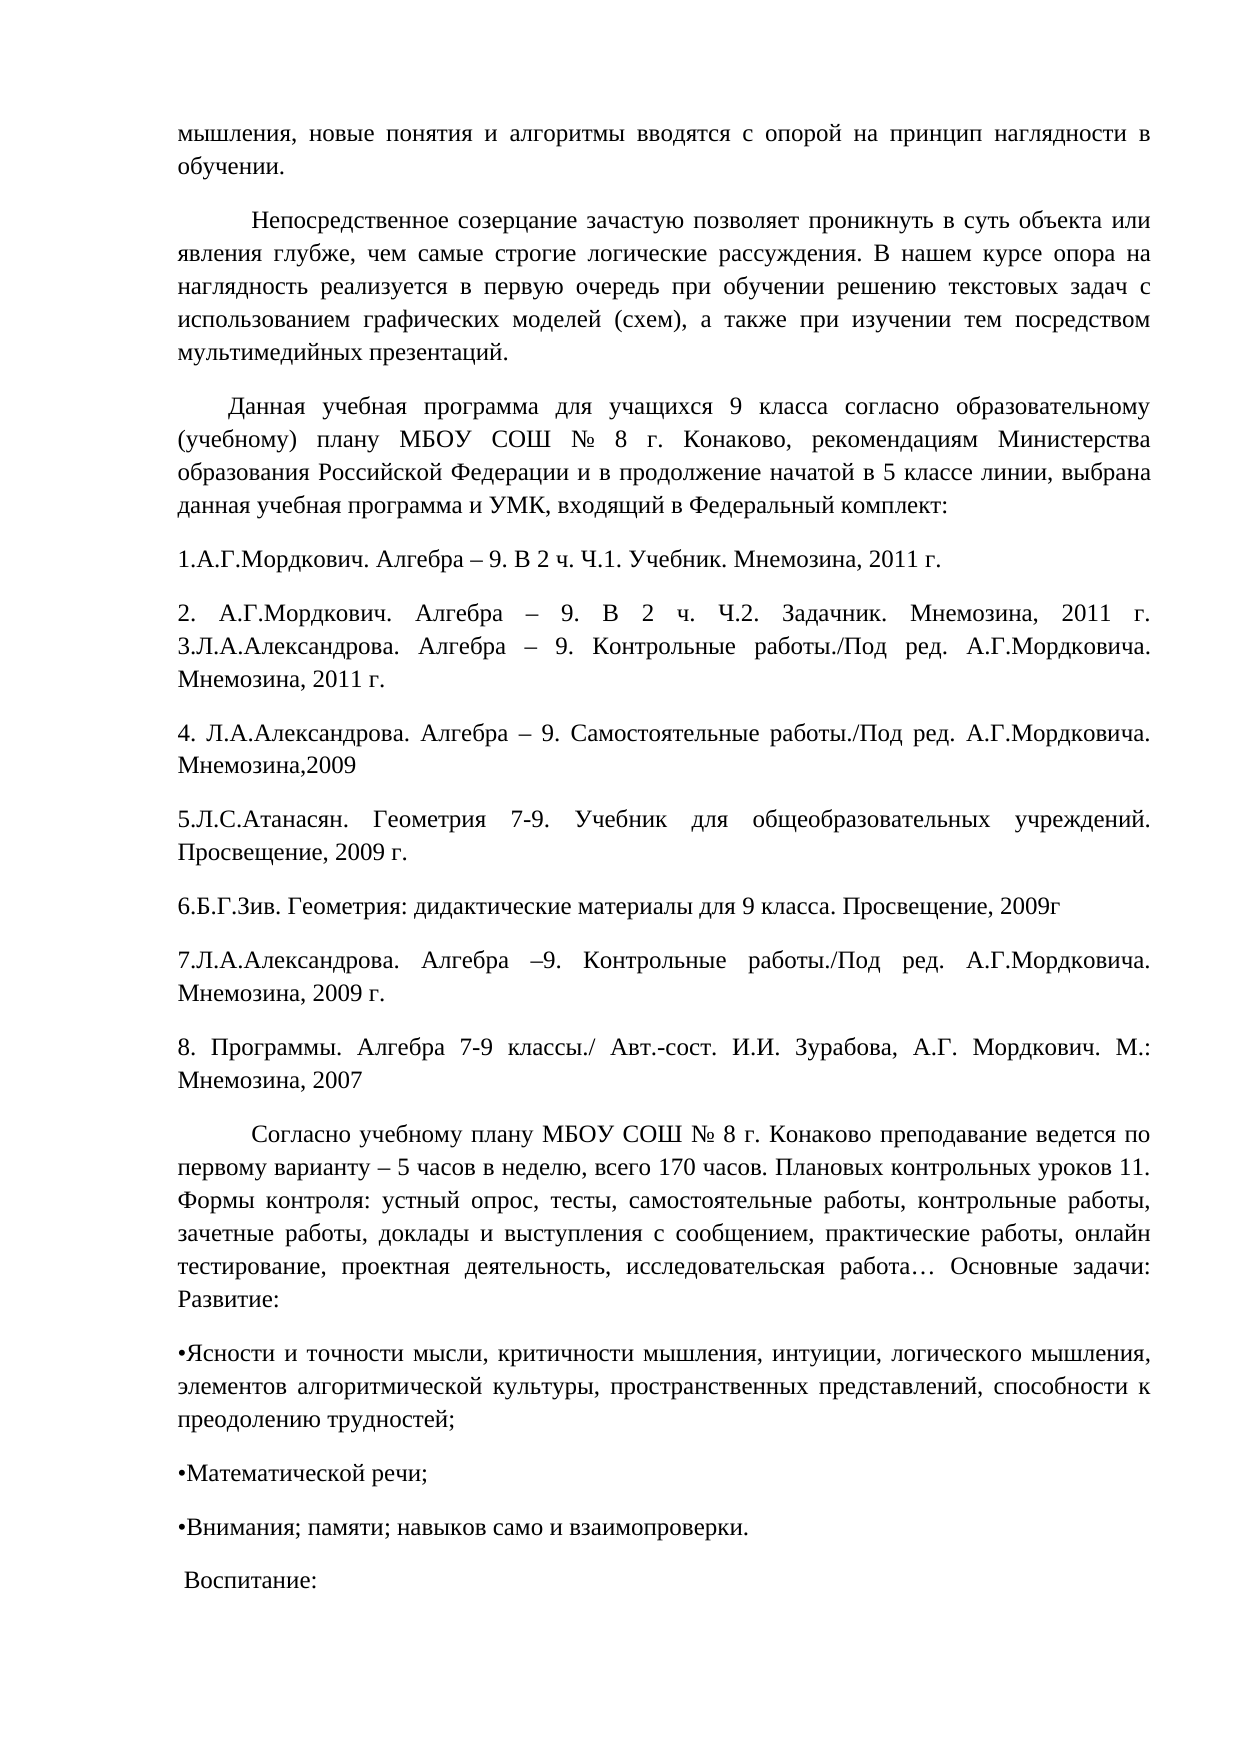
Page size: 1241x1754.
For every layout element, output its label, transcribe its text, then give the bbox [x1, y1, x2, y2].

text 6.Б.Г.Зив. Геометрия: дидактические материалы для 9 класса. Просвещение, 2009г [177, 891, 1152, 920]
text 4. Л.А.Александрова. Алгебра – 9. Самостоятельные работы./Под ред. А.Г.Мордковича. Мнемозина,2009 [177, 718, 1152, 779]
text 8. Программы. Алгебра 7-9 классы./ Авт.-сост. И.И. Зурабова, А.Г. Мордкович. М.: Мнемозина, 2007 [177, 1032, 1152, 1094]
text •Математической речи; [177, 1458, 1152, 1487]
text 2. А.Г.Мордкович. Алгебра – 9. В 2 ч. Ч.2. Задачник. Мнемозина, 2011 г. 3.Л.А.Александрова. Алгебра – 9. Контрольные работы./Под ред. А.Г.Мордковича. Мнемозина, 2011 г. [177, 598, 1152, 692]
text Непосредственное созерцание зачастую позволяет проникнуть в суть объекта или явления глубже, чем самые строгие логические рассуждения. В нашем курсе опора на наглядность реализуется в первую очередь при обучении решению текстовых задач с использованием графических моделей (схем), а также при изучении тем посредством мультимедийных презентаций. [177, 205, 1152, 366]
text 7.Л.А.Александрова. Алгебра –9. Контрольные работы./Под ред. А.Г.Мордковича. Мнемозина, 2009 г. [177, 945, 1152, 1007]
text 5.Л.С.Атанасян. Геометрия 7-9. Учебник для общеобразовательных учреждений. Просвещение, 2009 г. [177, 804, 1152, 866]
text 1.А.Г.Мордкович. Алгебра – 9. В 2 ч. Ч.1. Учебник. Мнемозина, 2011 г. [177, 544, 1152, 573]
text •Ясности и точности мысли, критичности мышления, интуиции, логического мышления, элементов алгоритмической культуры, пространственных представлений, способности к преодолению трудностей; [177, 1338, 1152, 1433]
text Воспитание: [177, 1566, 1152, 1594]
text Согласно учебному плану МБОУ СОШ № 8 г. Конаково преподавание ведется по первому варианту – 5 часов в неделю, всего 170 часов. Плановых контрольных уроков 11. Формы контроля: устный опрос, тесты, самостоятельные работы, контрольные работы, зачетные работы, доклады и выступления с сообщением, практические работы, онлайн тестирование, проектная деятельность, исследовательская работа… Основные задачи: Развитие: [177, 1119, 1152, 1313]
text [177, 118, 1152, 180]
text •Внимания; памяти; навыков само и взаимопроверки. [177, 1512, 1152, 1540]
text Данная учебная программа для учащихся 9 класса согласно образовательному (учебному) плану МБОУ СОШ № 8 г. Конаково, рекомендациям Министерства образования Российской Федерации и в продолжение начатой в 5 классе линии, выбрана данная учебная программа и УМК, входящий в Федеральный комплект: [177, 391, 1152, 519]
